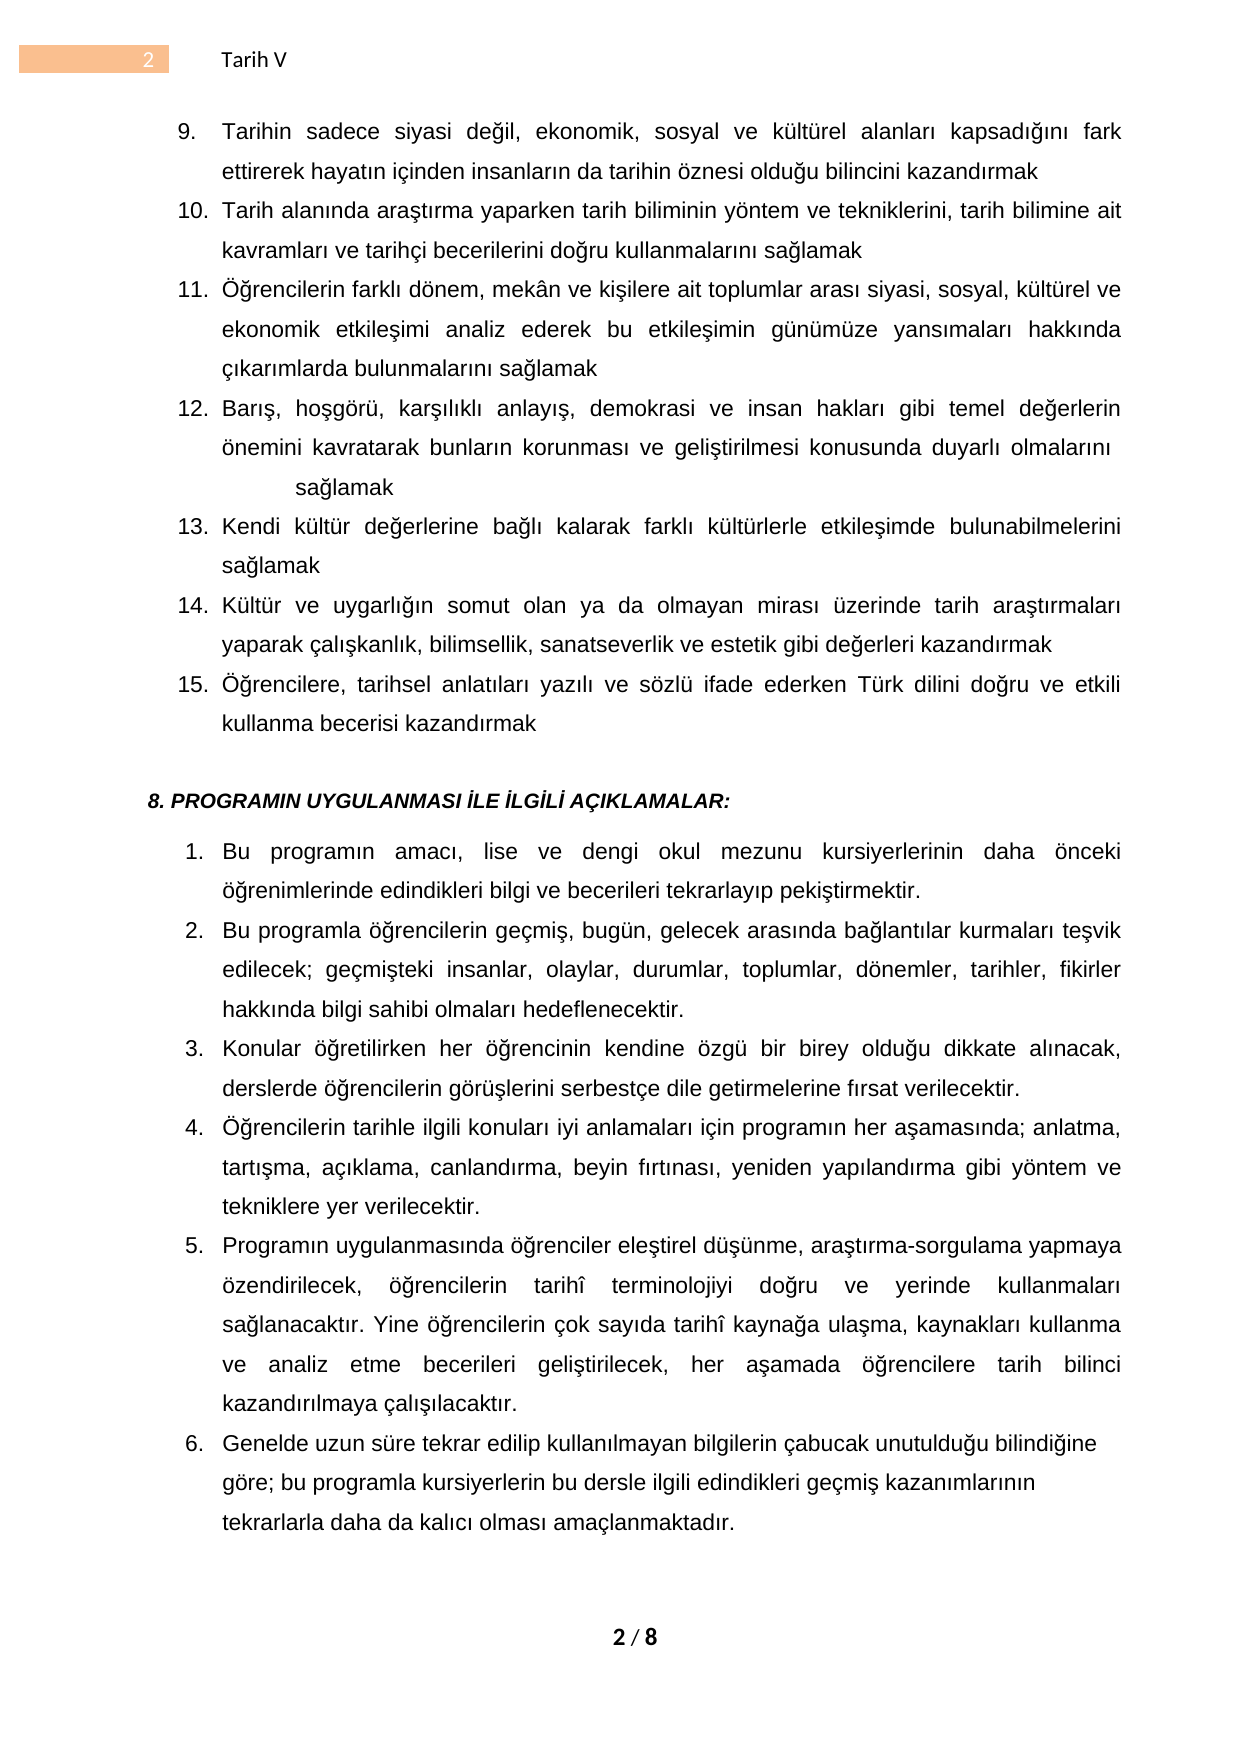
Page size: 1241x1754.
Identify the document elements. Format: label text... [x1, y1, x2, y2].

list Öğrencilere, tarihsel anlatıları yazılı ve sözlü ifade ederken Türk dilini doğru ve etkili kullanma becerisi kazandırmak [177, 671, 1122, 737]
list Programın uygulanmasında öğrenciler eleştirel düşünme, araştırma-sorgulama yapmaya özendirilecek, öğrencilerin tarihî terminolojiyi doğru ve yerinde kullanmaları sağlanacaktır. Yine öğrencilerin çok sayıda tarihî kaynağa ulaşma, kaynakları kullanma ve analiz etme becerileri geliştirilecek, her aşamada öğrencilere tarih bilinci kazandırılmaya çalışılacaktır. [185, 1232, 1122, 1417]
list Bu programla öğrencilerin geçmiş, bugün, gelecek arasında bağlantılar kurmaları teşvik edilecek; geçmişteki insanlar, olaylar, durumlar, toplumlar, dönemler, tarihler, fikirler hakkında bilgi sahibi olmaları hedeflenecektir. [185, 917, 1122, 1022]
list Tarih alanında araştırma yaparken tarih biliminin yöntem ve tekniklerini, tarih bilimine ait kavramları ve tarihçi becerilerini doğru kullanmalarını sağlamak [177, 197, 1122, 263]
list Konular öğretilirken her öğrencinin kendine özgü bir birey olduğu dikkate alınacak, derslerde öğrencilerin görüşlerini serbestçe dile getirmelerine fırsat verilecektir. [185, 1035, 1122, 1101]
list Öğrencilerin tarihle ilgili konuları iyi anlamaları için programın her aşamasında; anlatma, tartışma, açıklama, canlandırma, beyin fırtınası, yeniden yapılandırma gibi yöntem ve tekniklere yer verilecektir. [185, 1114, 1122, 1219]
list Kendi kültür değerlerine bağlı kalarak farklı kültürlerle etkileşimde bulunabilmelerini sağlamak [177, 513, 1122, 579]
list Bu programın amacı, lise ve dengi okul mezunu kursiyerlerinin daha önceki öğrenimlerinde edindikleri bilgi ve becerileri tekrarlayıp pekiştirmektir. [185, 838, 1122, 903]
list Genelde uzun süre tekrar edilip kullanılmayan bilgilerin çabucak unutulduğu bilindiğine göre; bu programla kursiyerlerin bu dersle ilgili edindikleri geçmiş kazanımlarının tekrarlarla daha da kalıcı olması amaçlanmaktadır. [185, 1430, 1122, 1535]
text 8. PROGRAMIN UYGULANMASI İLE İLGİLİ AÇIKLAMALAR: [148, 789, 1122, 813]
list Tarihin sadece siyasi değil, ekonomik, sosyal ve kültürel alanları kapsadığını fark ettirerek hayatın içinden insanların da tarihin öznesi olduğu bilincini kazandırmak [177, 118, 1122, 184]
list Kültür ve uygarlığın somut olan ya da olmayan mirası üzerinde tarih araştırmaları yaparak çalışkanlık, bilimsellik, sanatseverlik ve estetik gibi değerleri kazandırmak [177, 592, 1122, 658]
list Barış, hoşgörü, karşılıklı anlayış, demokrasi ve insan hakları gibi temel değerlerin önemini kavratarak bunların korunması ve geliştirilmesi konusunda duyarlı olmalarını sağlamak [177, 394, 1122, 500]
list Öğrencilerin farklı dönem, mekân ve kişilere ait toplumlar arası siyasi, sosyal, kültürel ve ekonomik etkileşimi analiz ederek bu etkileşimin günümüze yansımaları hakkında çıkarımlarda bulunmalarını sağlamak [177, 276, 1122, 381]
